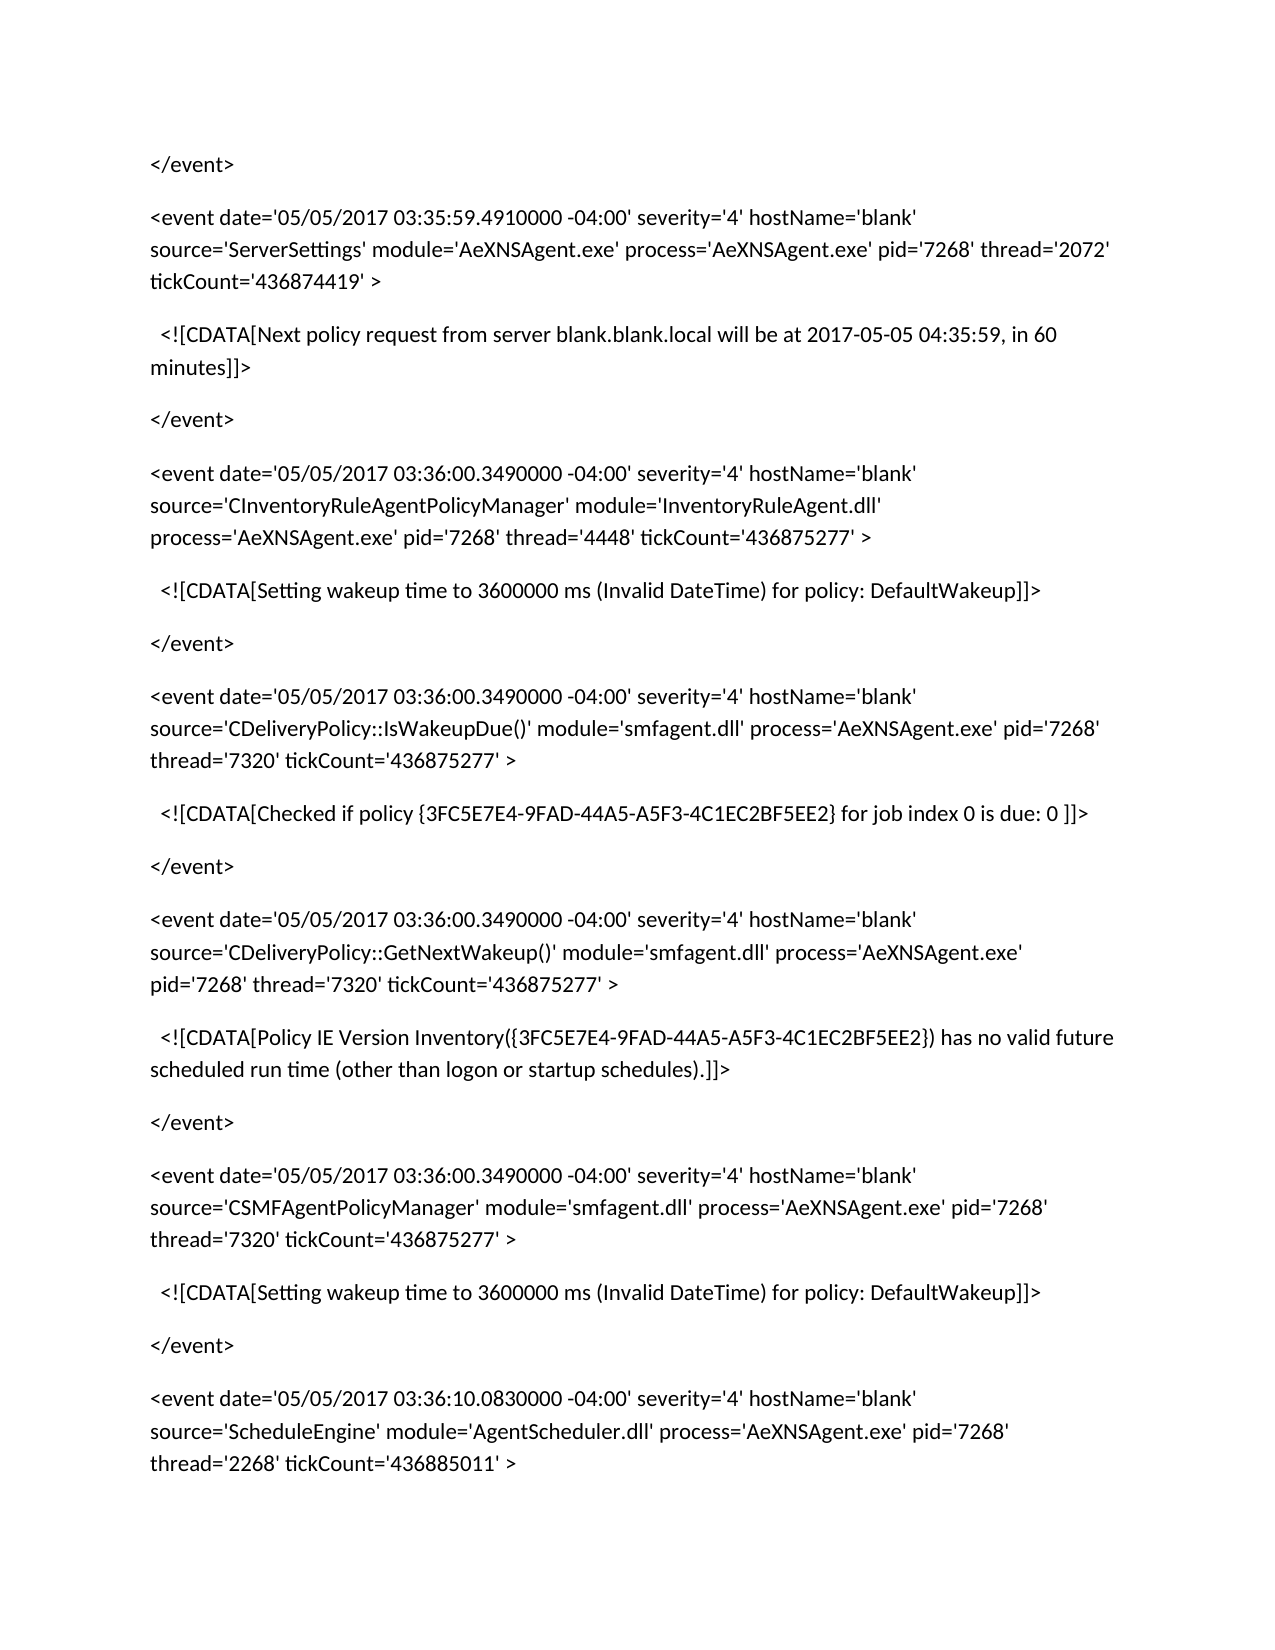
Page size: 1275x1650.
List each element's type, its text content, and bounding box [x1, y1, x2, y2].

text <![CDATA[Setting wakeup time to 3600000 ms (Invalid DateTime) for policy: DefaultWakeup]]> [150, 576, 1125, 604]
text <event date='05/05/2017 03:36:00.3490000 -04:00' severity='4' hostName='blank' source='CDeliveryPolicy::GetNextWakeup()' module='smfagent.dll' process='AeXNSAgent.exe' pid='7268' thread='7320' tickCount='436875277' > [150, 906, 1125, 998]
text <![CDATA[Next policy request from server blank.blank.local will be at 2017-05-05 04:35:59, in 60 minutes]]> [150, 320, 1125, 381]
text <event date='05/05/2017 03:36:10.0830000 -04:00' severity='4' hostName='blank' source='ScheduleEngine' module='AgentScheduler.dll' process='AeXNSAgent.exe' pid='7268' thread='2268' tickCount='436885011' > [150, 1384, 1125, 1477]
text </event> [150, 1332, 1125, 1359]
text </event> [150, 150, 1125, 178]
text <event date='05/05/2017 03:36:00.3490000 -04:00' severity='4' hostName='blank' source='CDeliveryPolicy::IsWakeupDue()' module='smfagent.dll' process='AeXNSAgent.exe' pid='7268' thread='7320' tickCount='436875277' > [150, 682, 1125, 774]
text <![CDATA[Checked if policy {3FC5E7E4-9FAD-44A5-A5F3-4C1EC2BF5EE2} for job index 0 is due: 0 ]]> [150, 799, 1125, 827]
text </event> [150, 629, 1125, 657]
text <event date='05/05/2017 03:35:59.4910000 -04:00' severity='4' hostName='blank' source='ServerSettings' module='AeXNSAgent.exe' process='AeXNSAgent.exe' pid='7268' thread='2072' tickCount='436874419' > [150, 203, 1125, 295]
text <![CDATA[Policy IE Version Inventory({3FC5E7E4-9FAD-44A5-A5F3-4C1EC2BF5EE2}) has no valid future scheduled run time (other than logon or startup schedules).]]> [150, 1023, 1125, 1083]
text <event date='05/05/2017 03:36:00.3490000 -04:00' severity='4' hostName='blank' source='CInventoryRuleAgentPolicyManager' module='InventoryRuleAgent.dll' process='AeXNSAgent.exe' pid='7268' thread='4448' tickCount='436875277' > [150, 459, 1125, 551]
text </event> [150, 406, 1125, 434]
text </event> [150, 852, 1125, 881]
text <event date='05/05/2017 03:36:00.3490000 -04:00' severity='4' hostName='blank' source='CSMFAgentPolicyManager' module='smfagent.dll' process='AeXNSAgent.exe' pid='7268' thread='7320' tickCount='436875277' > [150, 1161, 1125, 1253]
text </event> [150, 1108, 1125, 1136]
text <![CDATA[Setting wakeup time to 3600000 ms (Invalid DateTime) for policy: DefaultWakeup]]> [150, 1278, 1125, 1307]
